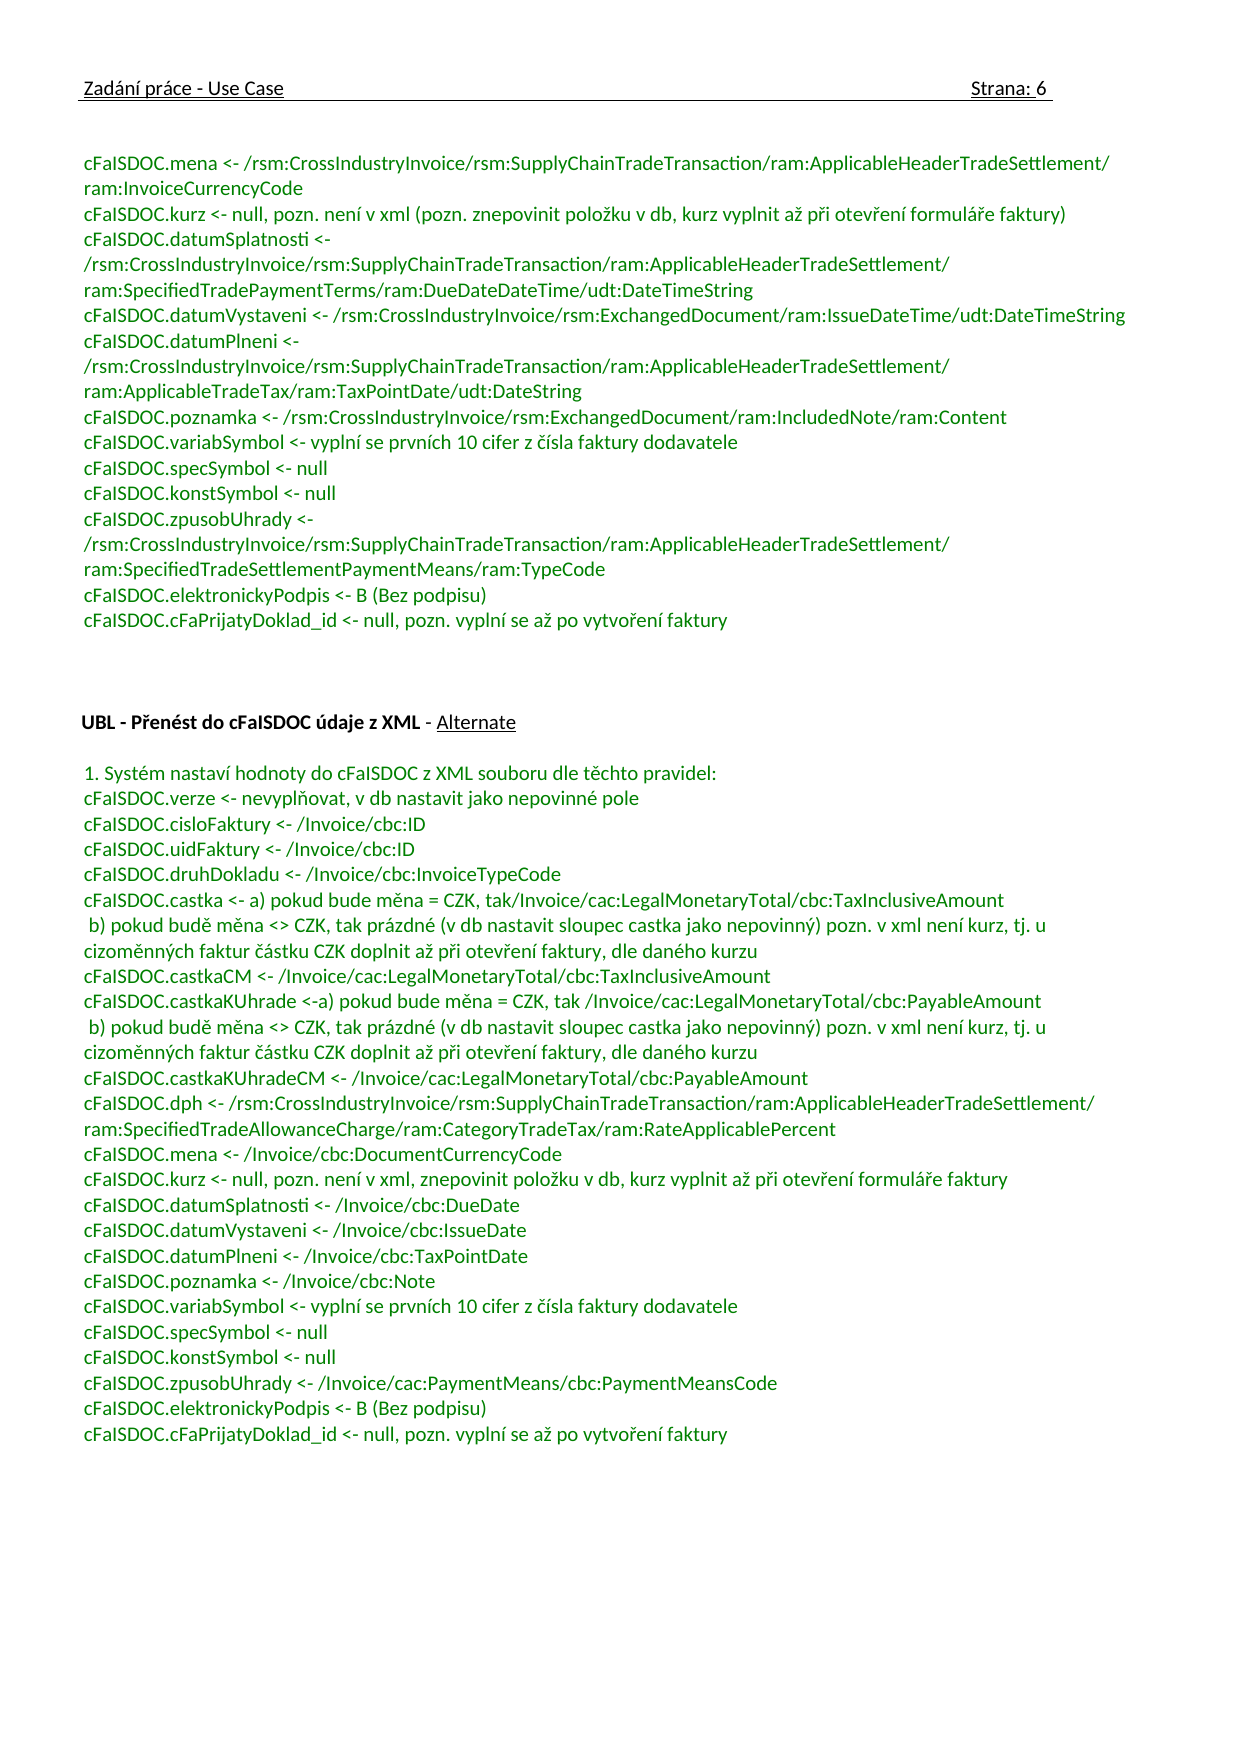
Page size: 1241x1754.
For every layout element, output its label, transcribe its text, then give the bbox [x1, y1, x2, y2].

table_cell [75, 150, 1165, 709]
table_cell UBL - Přenést do cFaISDOC údaje z XML - Alternate 1. Systém nastaví hodnoty do cFaISDOC z XML souboru dle těchto pravidel: cFaISDOC.verze <- nevyplňovat, v db nastavit jako nepovinné pole cFaISDOC.cisloFaktury <- /Invoice/cbc:ID cFaISDOC.uidFaktury <- /Invoice/cbc:ID cFaISDOC.druhDokladu <- /Invoice/cbc:InvoiceTypeCode cFaISDOC.castka <- a) pokud bude měna = CZK, tak/Invoice/cac:LegalMonetaryTotal/cbc:TaxInclusiveAmount b) pokud budě měna <> CZK, tak prázdné (v db nastavit sloupec castka jako nepovinný) pozn. v xml není kurz, tj. u cizoměnných faktur částku CZK doplnit až při otevření faktury, dle daného kurzu cFaISDOC.castkaCM <- /Invoice/cac:LegalMonetaryTotal/cbc:TaxInclusiveAmount cFaISDOC.castkaKUhrade <-a) pokud bude měna = CZK, tak /Invoice/cac:LegalMonetaryTotal/cbc:PayableAmount b) pokud budě měna <> CZK, tak prázdné (v db nastavit sloupec castka jako nepovinný) pozn. v xml není kurz, tj. u cizoměnných faktur částku CZK doplnit až při otevření faktury, dle daného kurzu cFaISDOC.castkaKUhradeCM <- /Invoice/cac:LegalMonetaryTotal/cbc:PayableAmount cFaISDOC.dph <- /rsm:CrossIndustryInvoice/rsm:SupplyChainTradeTransaction/ram:ApplicableHeaderTradeSettlement/ram:SpecifiedTradeAllowanceCharge/ram:CategoryTradeTax/ram:RateApplicablePercent cFaISDOC.mena <- /Invoice/cbc:DocumentCurrencyCode cFaISDOC.kurz <- null, pozn. není v xml, znepovinit položku v db, kurz vyplnit až při otevření formuláře faktury cFaISDOC.datumSplatnosti <- /Invoice/cbc:DueDate cFaISDOC.datumVystaveni <- /Invoice/cbc:IssueDate cFaISDOC.datumPlneni <- /Invoice/cbc:TaxPointDate cFaISDOC.poznamka <- /Invoice/cbc:Note cFaISDOC.variabSymbol <- vyplní se prvních 10 cifer z čísla faktury dodavatele cFaISDOC.specSymbol <- null cFaISDOC.konstSymbol <- null cFaISDOC.zpusobUhrady <- /Invoice/cac:PaymentMeans/cbc:PaymentMeansCode cFaISDOC.elektronickyPodpis <- B (Bez podpisu) cFaISDOC.cFaPrijatyDoklad_id <- null, pozn. vyplní se až po vytvoření faktury [75, 709, 1165, 1548]
